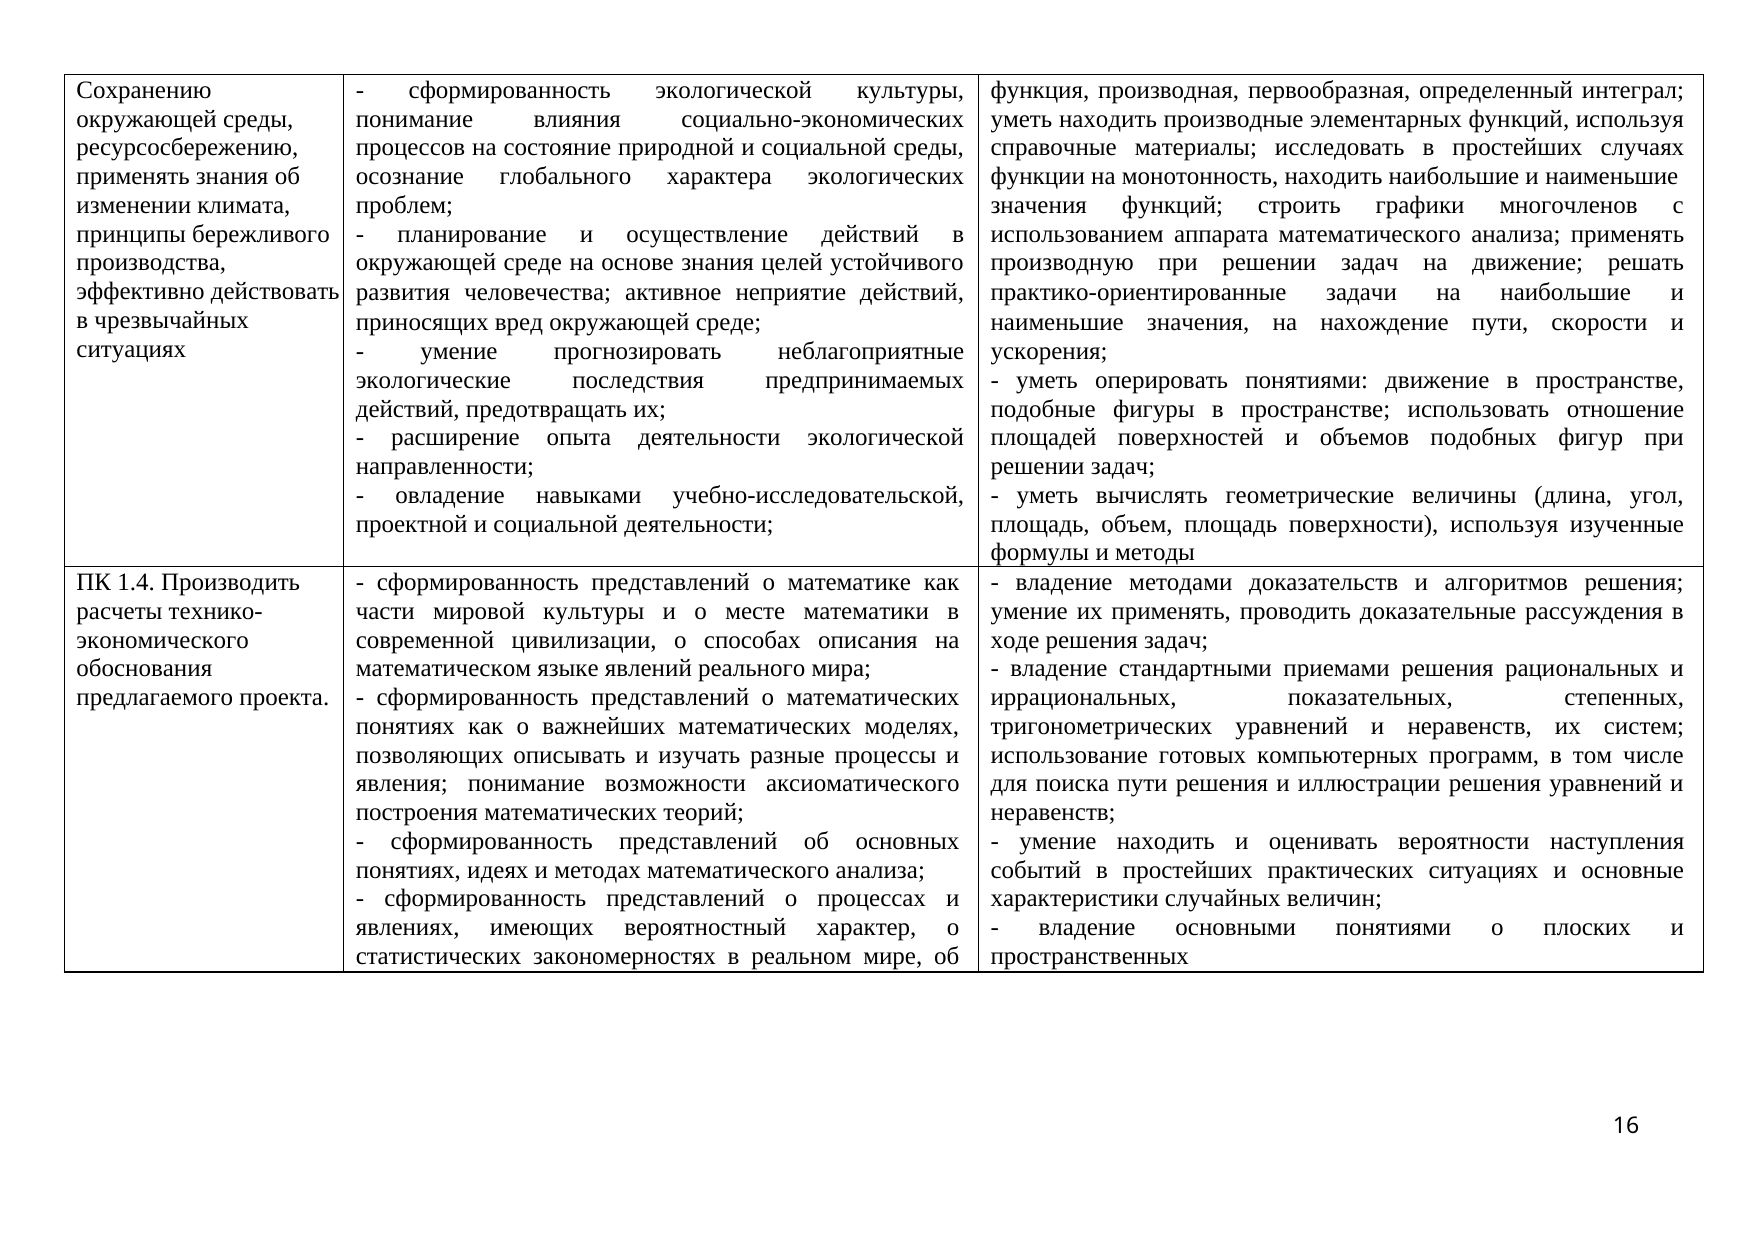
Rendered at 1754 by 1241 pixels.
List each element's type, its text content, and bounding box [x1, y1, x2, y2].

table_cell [979, 75, 1703, 566]
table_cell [979, 567, 1703, 971]
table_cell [65, 75, 343, 566]
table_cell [344, 75, 978, 566]
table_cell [344, 567, 978, 971]
table_cell ПК 1.4. Производить расчеты технико-экономического обоснования предлагаемого проекта. [65, 567, 343, 971]
